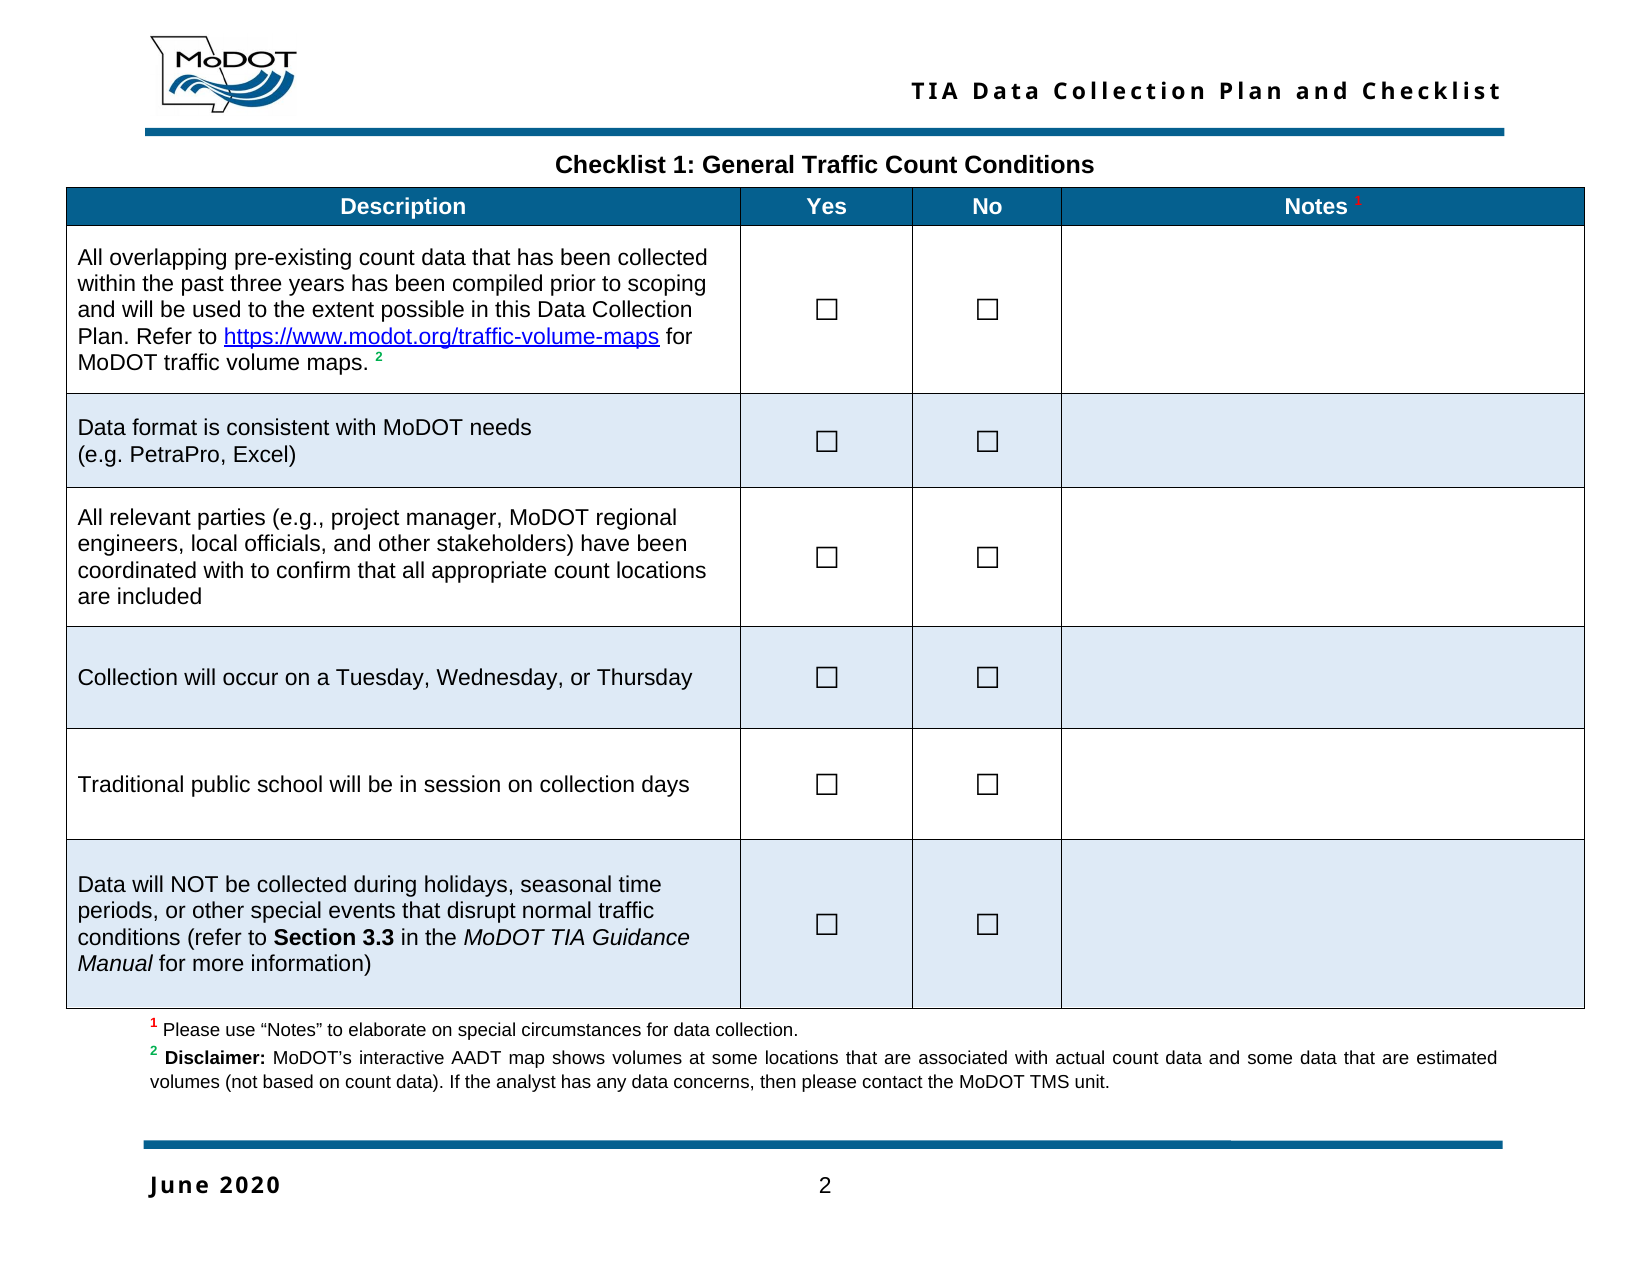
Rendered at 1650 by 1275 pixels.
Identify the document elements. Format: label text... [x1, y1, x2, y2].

table_header No [913, 188, 1061, 225]
table_cell [1062, 488, 1584, 626]
table_cell [1062, 394, 1584, 487]
picture [150, 33, 297, 116]
table_cell Data format is consistent with MoDOT needs (e.g. PetraPro, Excel) [67, 394, 740, 487]
text 2 Disclaimer: MoDOT’s interactive AADT map shows volumes at some locations that are associated with actual count data and some data that are estimated volumes (not based on count data). If the analyst has any data concerns, then please contact the MoDOT TMS unit. [150, 1043, 1500, 1093]
table_cell [1062, 226, 1584, 393]
table_cell [1062, 840, 1584, 1007]
table_cell Collection will occur on a Tuesday, Wednesday, or Thursday [67, 627, 740, 728]
table_cell [1062, 627, 1584, 728]
table_cell All overlapping pre-existing count data that has been collected within the past three years has been compiled prior to scoping and will be used to the extent possible in this Data Collection Plan. Refer to https://www.modot.org/traffic-volume-maps for MoDOT traffic volume maps. 2 [67, 226, 740, 393]
table_cell Data will NOT be collected during holidays, seasonal time periods, or other special events that disrupt normal traffic conditions (refer to Section 3.3 in the MoDOT TIA Guidance Manual for more information) [67, 840, 740, 1007]
table_header Notes 1 [1062, 188, 1584, 225]
text 1 Please use “Notes” to elaborate on special circumstances for data collection. [150, 1015, 1500, 1041]
text Checklist 1: General Traffic Count Conditions [150, 150, 1500, 179]
table_header Yes [741, 188, 912, 225]
table_header Description [67, 188, 740, 225]
table_cell Traditional public school will be in session on collection days [67, 729, 740, 839]
table_cell [1062, 729, 1584, 839]
table_cell All relevant parties (e.g., project manager, MoDOT regional engineers, local officials, and other stakeholders) have been coordinated with to confirm that all appropriate count locations are included [67, 488, 740, 626]
